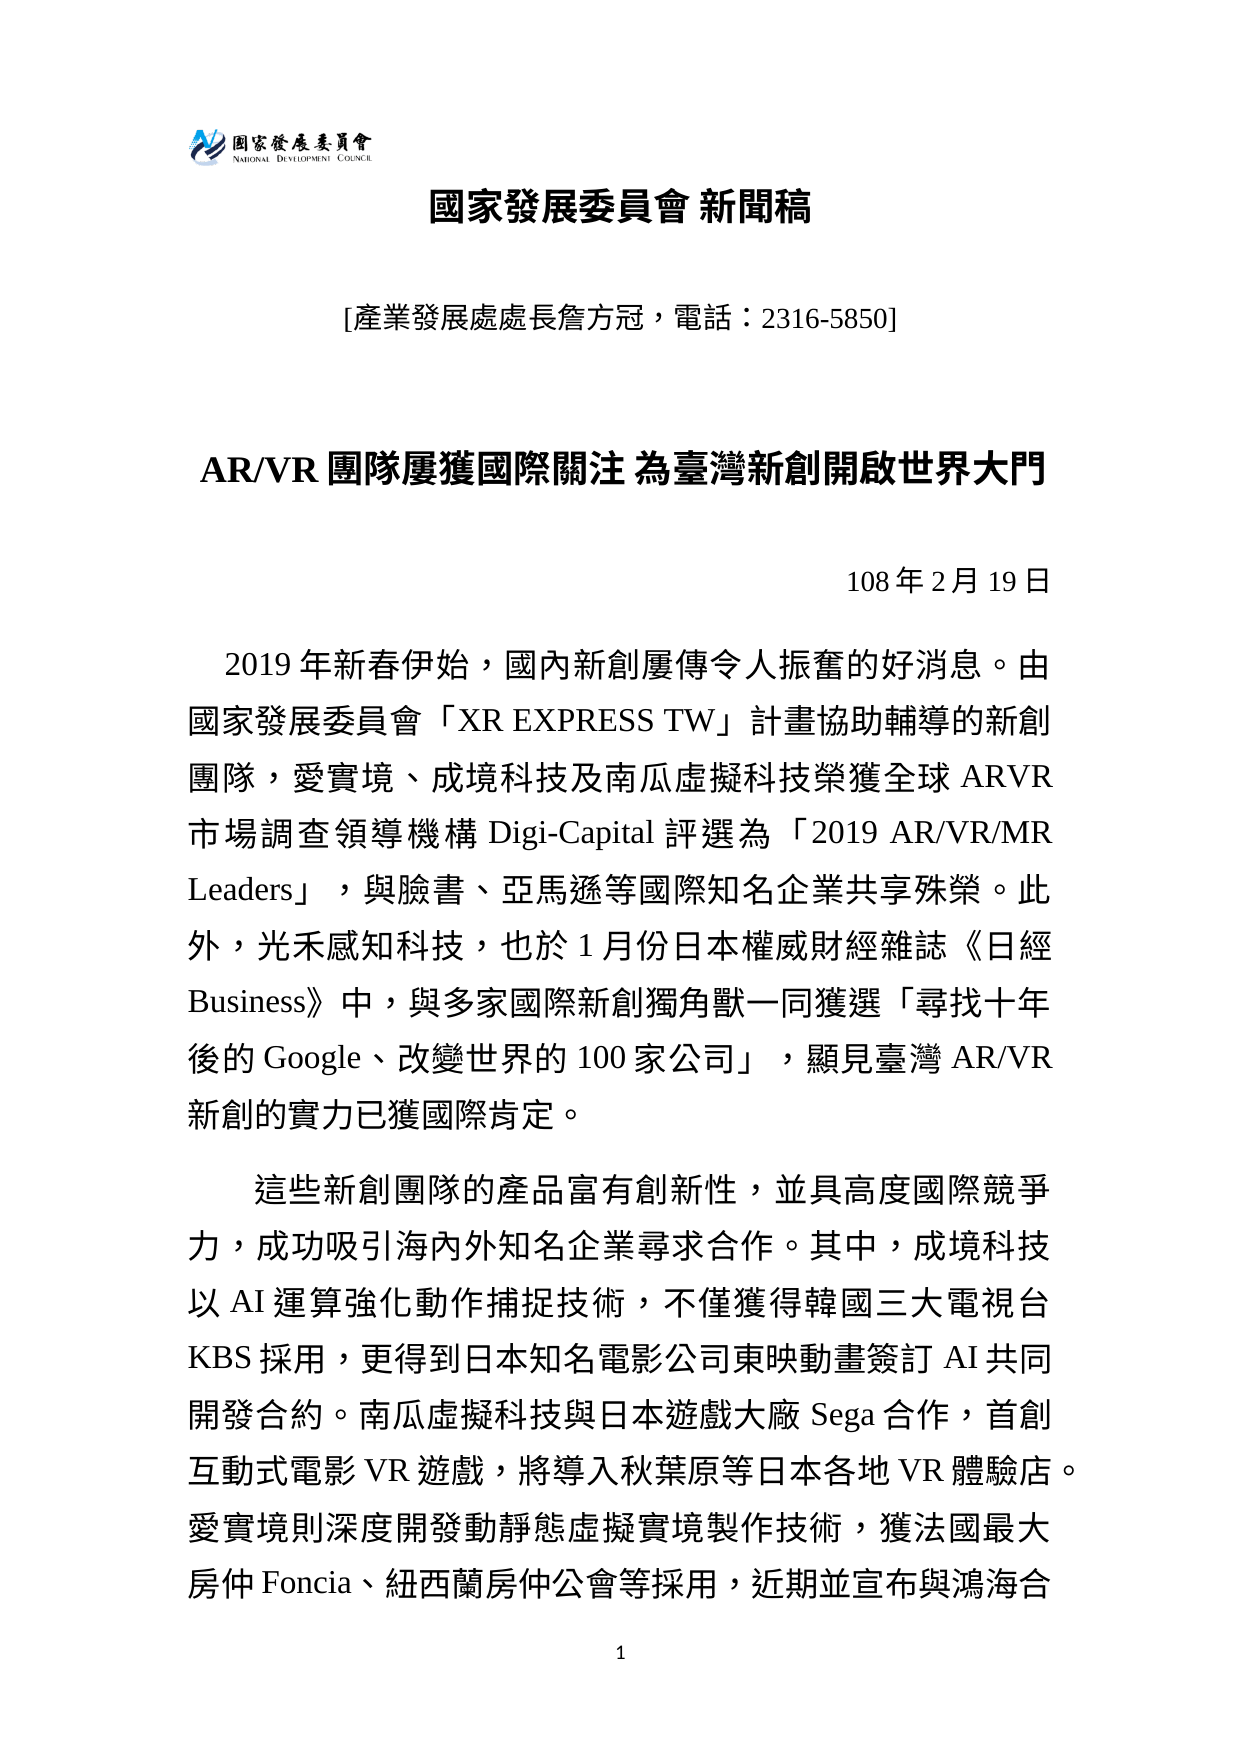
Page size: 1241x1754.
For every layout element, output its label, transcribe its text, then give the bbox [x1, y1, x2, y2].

text 2019年新春伊始，國內新創屢傳令人振奮的好消息。由國家發展委員會「XR EXPRESS TW」計畫協助輔導的新創團隊，愛實境、成境科技及南瓜虛擬科技榮獲全球ARVR市場調查領導機構Digi-Capital評選為「2019 AR/VR/MR Leaders」，與臉書、亞馬遜等國際知名企業共享殊榮。此外，光禾感知科技，也於1月份日本權威財經雜誌《日經Business》中，與多家國際新創獨角獸一同獲選「尋找十年後的Google、改變世界的100家公司」，顯見臺灣AR/VR新創的實力已獲國際肯定。 [187, 635, 1053, 1141]
text [產業發展處處長詹方冠，電話：2316-5850] [187, 279, 1053, 354]
text 108年 2月 19 日 [187, 541, 1053, 616]
text AR/VR團隊屢獲國際關注 為臺灣新創開啟世界大門 [158, 429, 1088, 504]
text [187, 1160, 1053, 1610]
picture [187, 128, 374, 166]
text 國家發展委員會 新聞稿 [187, 166, 1053, 241]
